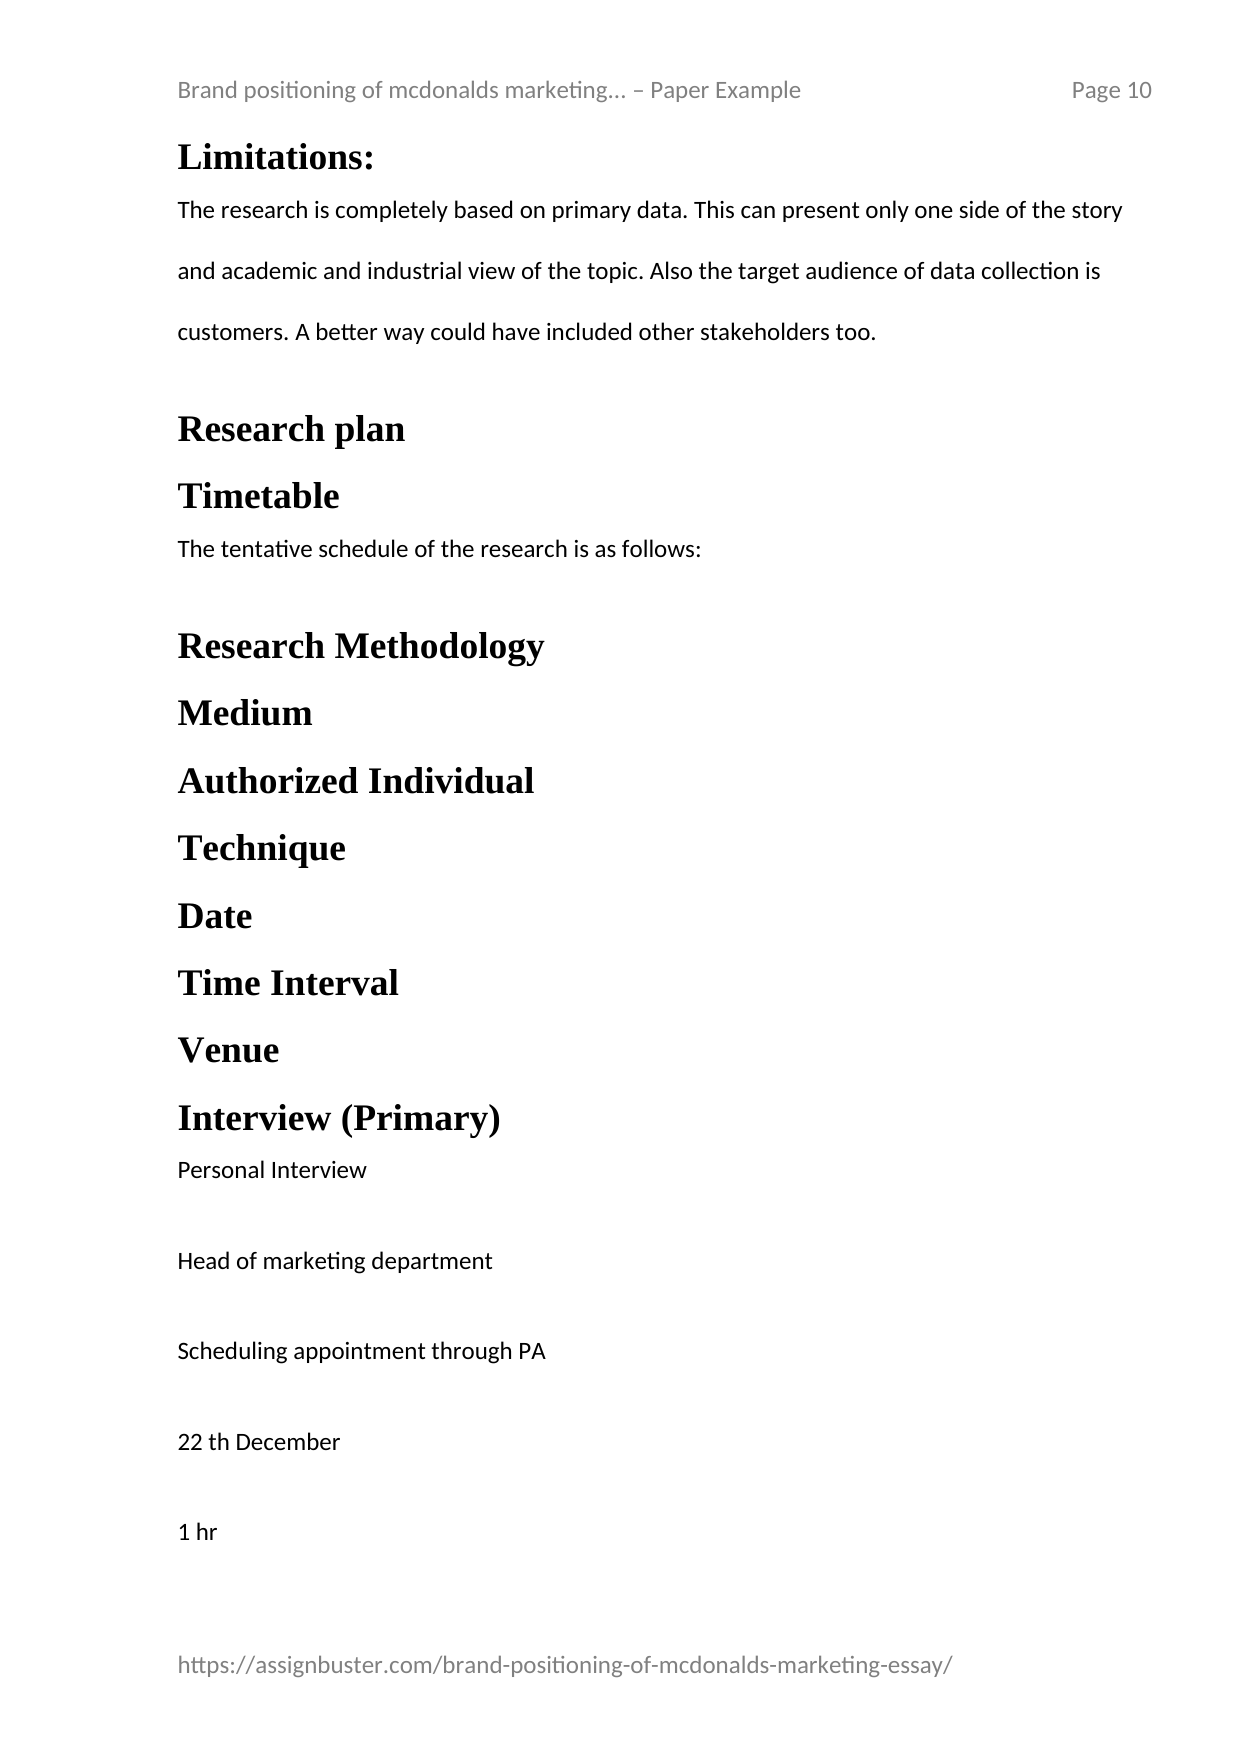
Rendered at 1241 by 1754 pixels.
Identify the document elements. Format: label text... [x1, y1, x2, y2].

subtitle Medium [177, 691, 1152, 734]
subtitle Date [177, 893, 1152, 936]
text 22 th December [177, 1426, 1152, 1456]
subtitle Research Methodology [177, 623, 1152, 667]
subtitle Venue [177, 1028, 1152, 1071]
text Personal Interview [177, 1154, 1152, 1185]
text Scheduling appointment through PA [177, 1335, 1152, 1366]
subtitle Timetable [177, 474, 1152, 517]
text 1 hr [177, 1516, 1152, 1547]
subtitle Interview (Primary) [177, 1095, 1152, 1138]
text The research is completely based on primary data. This can present only one side of the story and academic and industrial view of the topic. Also the target audience of data collection is customers. A better way could have included other stakeholders too. [177, 194, 1152, 346]
text The tentative schedule of the research is as follows: [177, 533, 1152, 563]
subtitle Research plan [177, 406, 1152, 449]
text Head of marketing department [177, 1245, 1152, 1275]
subtitle Limitations: [177, 135, 1152, 178]
subtitle Time Interval [177, 960, 1152, 1003]
subtitle Authorized Individual [177, 758, 1152, 801]
subtitle Technique [177, 826, 1152, 869]
